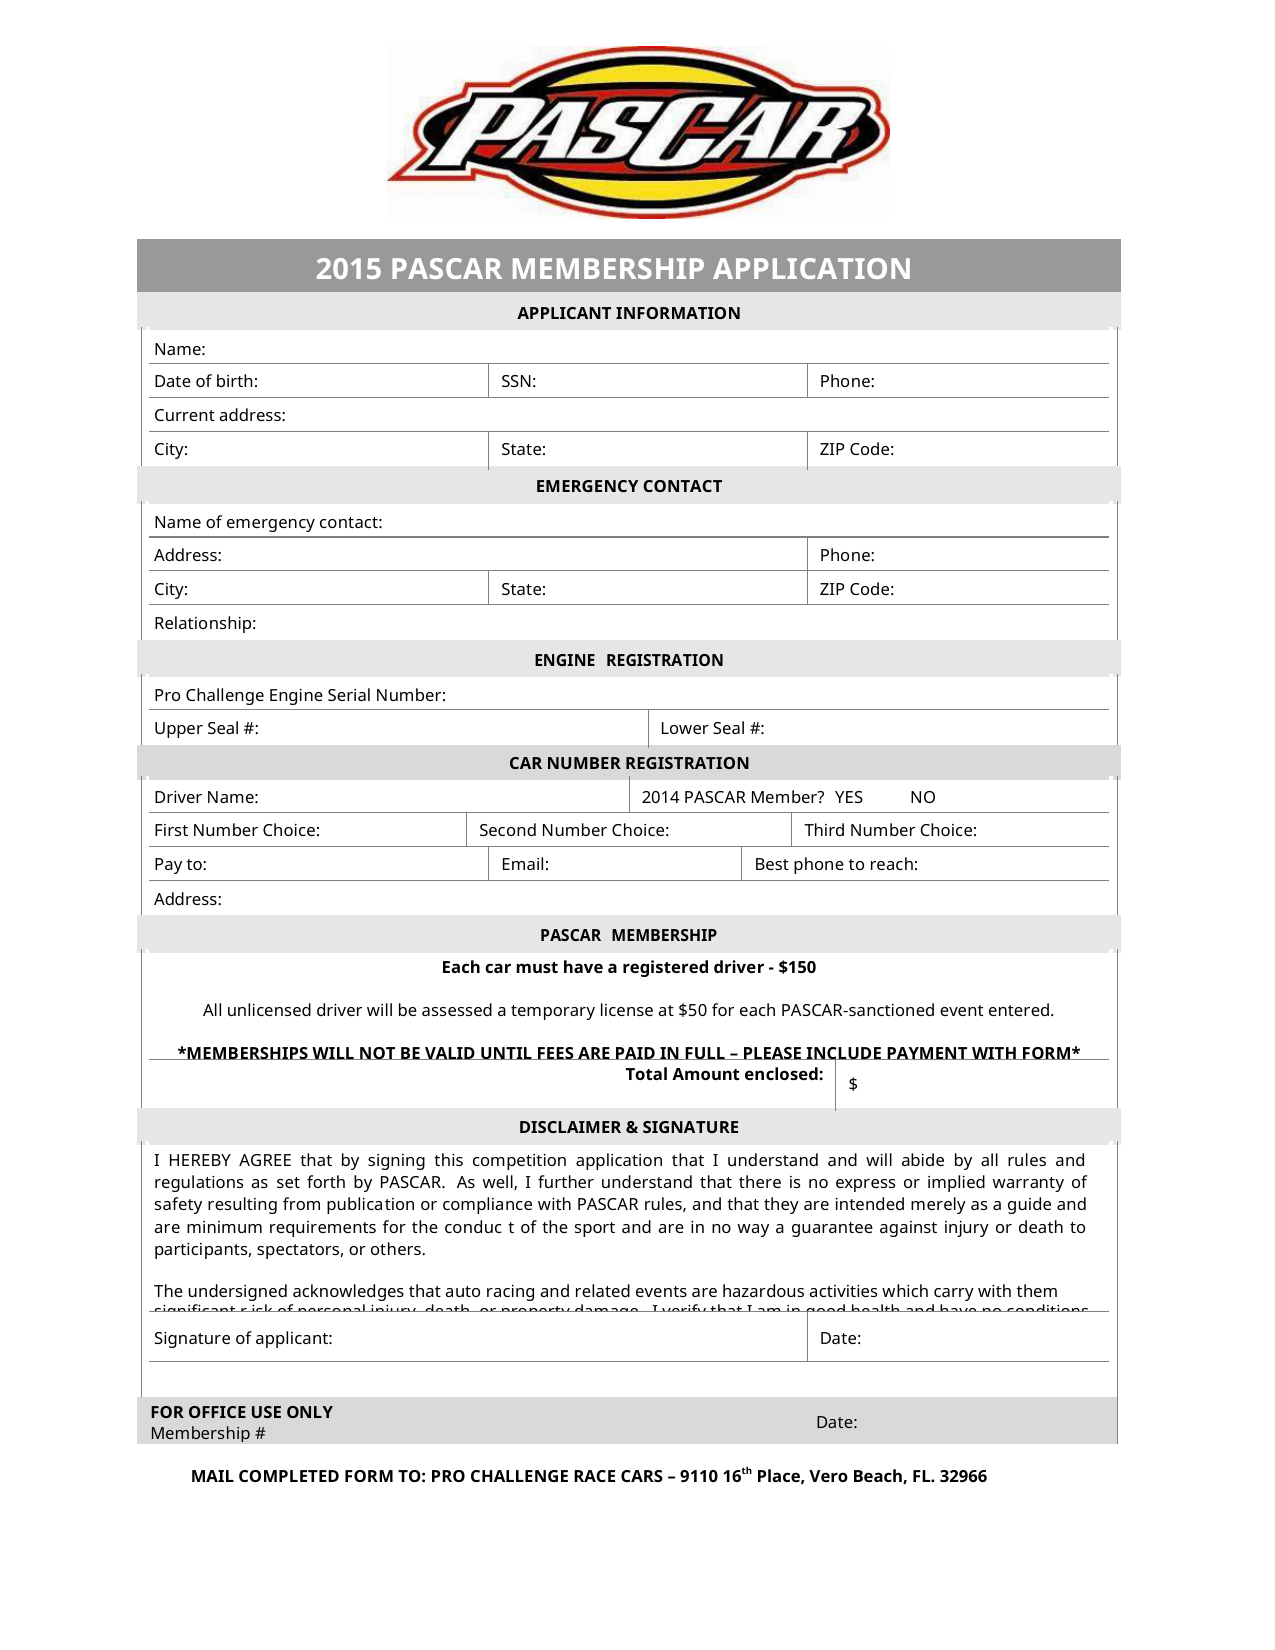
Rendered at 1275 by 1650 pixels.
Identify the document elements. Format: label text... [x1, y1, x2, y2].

table_cell Phone: [808, 536, 1117, 570]
table_cell Date: [811, 1397, 1117, 1441]
table_cell DISCLAIMER & SIGNATURE [146, 1108, 1113, 1141]
table_cell FOR OFFICE USE ONLY Membership # [146, 1397, 803, 1441]
table_cell Name: [142, 327, 1117, 363]
table_cell PASCAR MEMBERSHIP [146, 915, 1113, 949]
table_cell ZIP Code: [808, 431, 1117, 466]
table_cell Name of emergency contact: [142, 501, 1117, 536]
table_cell Email: [489, 847, 741, 880]
table_cell Date: [808, 1311, 1117, 1361]
table_cell Lower Seal #: [649, 709, 1117, 745]
table_cell Address: [142, 880, 1117, 915]
table_cell Signature of applicant: [142, 1311, 807, 1361]
table_cell ZIP Code: [808, 570, 1117, 604]
table_cell Each car must have a registered driver - $150 All unlicensed driver will be assessed a temporary license at $50 for each PASCAR-sanctioned event entered. *MEMBERSHIPS WILL NOT BE VALID UNTIL FEES ARE PAID IN FULL – PLEASE INCLUDE PAYMENT WITH FORM* [142, 949, 1117, 1059]
table_cell CAR NUMBER REGISTRATION [146, 745, 1113, 776]
table_cell Second Number Choice: [467, 813, 791, 846]
table_cell ENGINE REGISTRATION [146, 640, 1113, 674]
table_cell Pay to: [142, 846, 488, 880]
table_cell APPLICANT INFORMATION [146, 295, 1113, 327]
table_cell State: [489, 571, 807, 604]
table_cell Address: [142, 536, 807, 570]
table_cell Third Number Choice: [792, 812, 1117, 846]
table_cell Date of birth: [142, 363, 488, 397]
table_cell SSN: [489, 364, 807, 397]
table_cell First Number Choice: [142, 812, 466, 846]
table_cell 2014 PASCAR Member? YES NO [630, 776, 1117, 812]
table_cell EMERGENCY CONTACT [146, 466, 1113, 501]
table_cell I HEREBY AGREE that by signing this competition application that I understand and will abide by all rules and regulations as set forth by PASCAR. As well, I further understand that there is no express or implied warranty of safety resulting from publication or compliance with PASCAR rules, and that they are intended merely as a guide and are minimum requirements for the conduc t of the sport and are in no way a guarantee against injury or death to participants, spectators, or others. The undersigned acknowledges that auto racing and related events are hazardous activities which carry with them significant r isk of personal injury, death, or property damage. I verify that I am in good health and have no conditions that would impact my participation in auto racing or its related activities. [142, 1141, 1117, 1311]
table_cell City: [142, 431, 488, 466]
table_cell Pro Challenge Engine Serial Number: [142, 674, 1117, 709]
picture [387, 46, 890, 219]
table_cell Upper Seal #: [142, 709, 648, 745]
table_cell State: [489, 432, 807, 466]
table_cell Relationship: [142, 604, 1117, 640]
text MAIL COMPLETED FORM TO: PRO CHALLENGE RACE CARS – 32966 [191, 1464, 1137, 1487]
table_cell Total Amount enclosed: [142, 1059, 835, 1107]
table_cell Driver Name: [142, 776, 629, 812]
table_cell Phone: [808, 363, 1117, 397]
table_header 2015 PASCAR MEMBERSHIP APPLICATION [146, 242, 1113, 292]
table_cell City: [142, 570, 488, 604]
table_cell Best phone to reach: [742, 846, 1117, 880]
table_cell [142, 1361, 1117, 1397]
table_cell Current address: [142, 397, 1117, 431]
table_cell $ [836, 1059, 1117, 1107]
